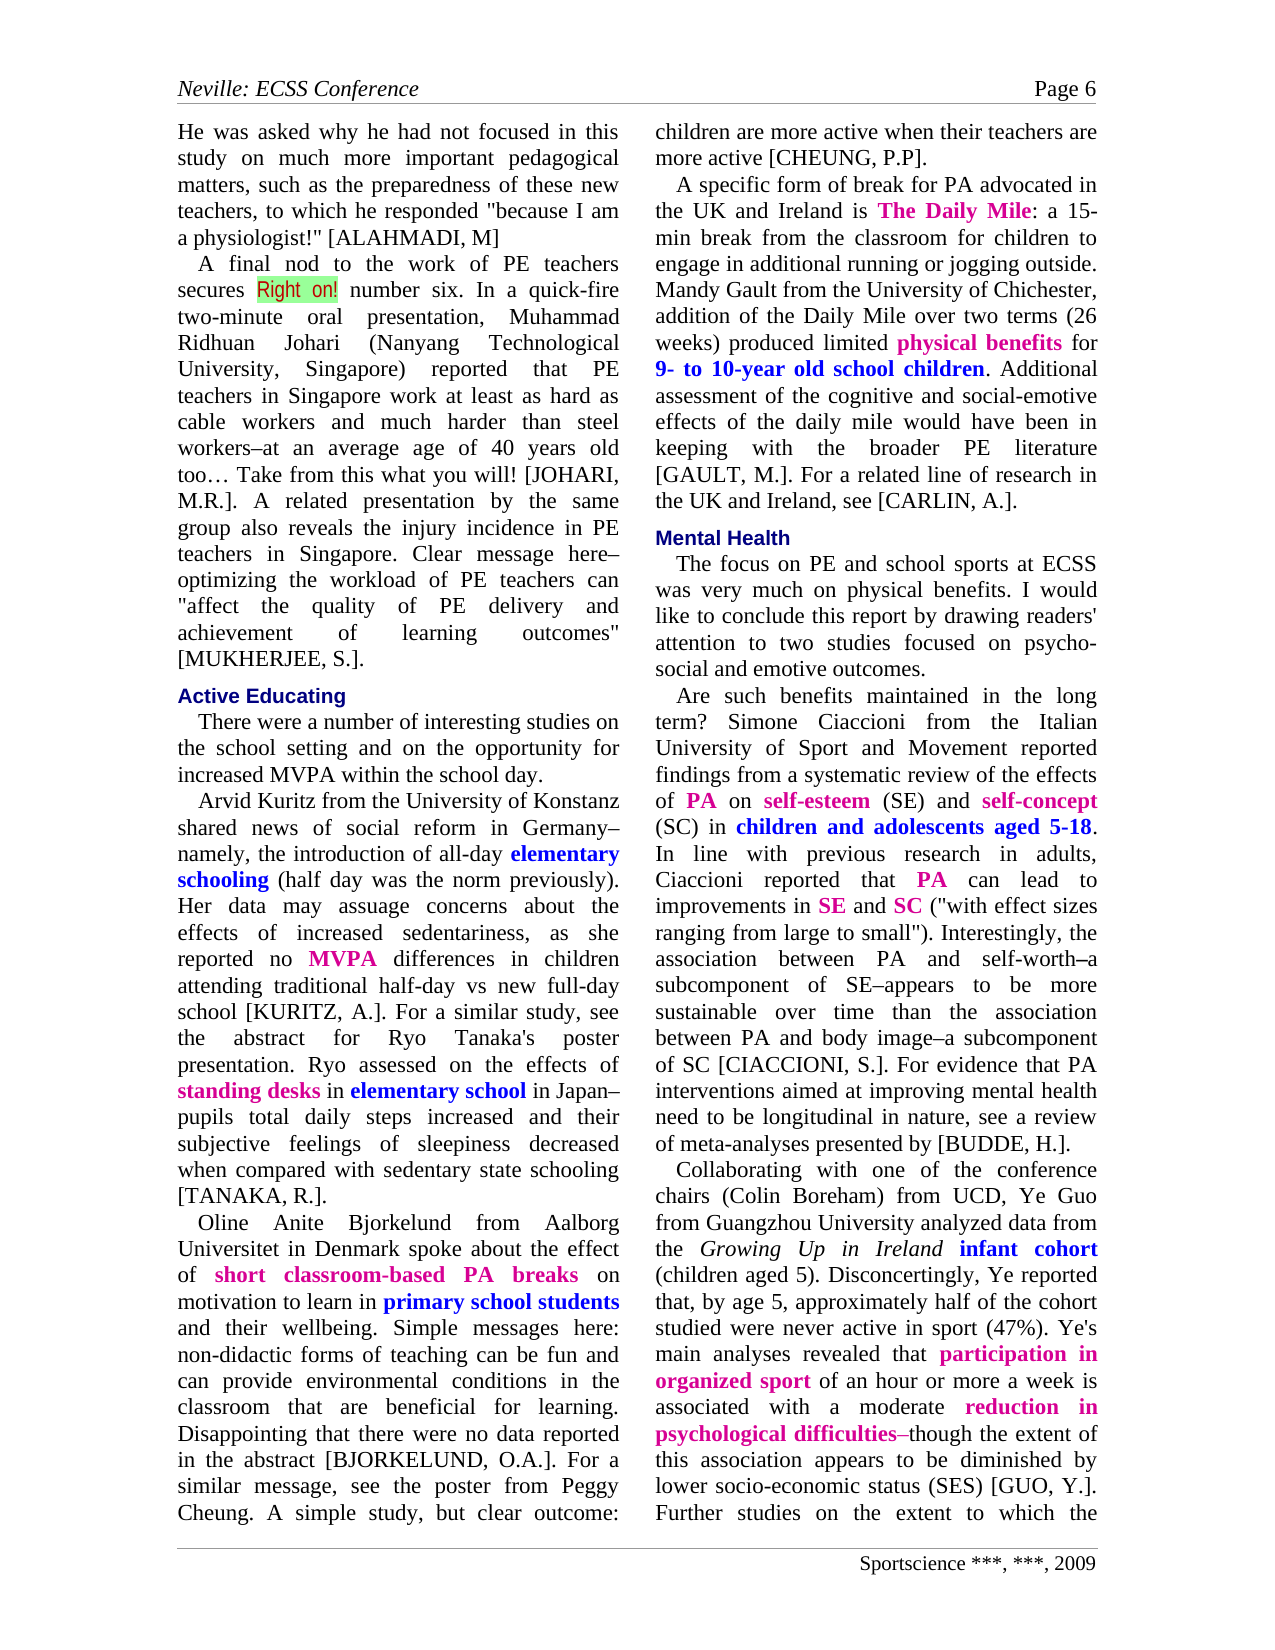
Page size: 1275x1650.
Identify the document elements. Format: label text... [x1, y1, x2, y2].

text A specific form of break for PA advocated in the UK and Ireland is The Daily Mile: a 15- min break from the classroom for children to engage in additional running or jogging outside. Mandy Gault from the University of Chichester, addition of the Daily Mile over two terms (26 weeks) produced limited physical benefits for 9- to 10-year old school children. Additional assessment of the cognitive and social-emotive effects of the daily mile would have been in keeping with the broader PE literature [GAULT, M.]. For a related line of research in the UK and Ireland, see [CARLIN, A.]. [655, 171, 1098, 513]
text A final nod to the work of PE teachers secures Right on! number six. In a quick-fire two-minute oral presentation, Muhammad Ridhuan Johari (Nanyang Technological University, Singapore) reported that PE teachers in Singapore work at least as hard as cable workers and much harder than steel workers–at an average age of 40 years old too… Take from this what you will! [JOHARI, M.R.]. A related presentation by the same group also reveals the injury incidence in PE teachers in Singapore. Clear message here–optimizing the workload of PE teachers can "affect the quality of PE delivery and achievement of learning outcomes" [MUKHERJEE, S.]. [177, 250, 620, 672]
text Arvid Kuritz from the University of Konstanz shared news of social reform in Germany–namely, the introduction of all-day elementary schooling (half day was the norm previously). Her data may assuage concerns about the effects of increased sedentariness, as she reported no MVPA differences in children attending traditional half-day vs new full-day school [KURITZ, A.]. For a similar study, see the abstract for Ryo Tanaka's poster presentation. Ryo assessed on the effects of standing desks in elementary school in Japan–pupils total daily steps increased and their subjective feelings of sleepiness decreased when compared with sedentary state schooling [TANAKA, R.]. [177, 787, 620, 1209]
text There were a number of interesting studies on the school setting and on the opportunity for increased MVPA within the school day. [177, 708, 620, 787]
text The focus on PE and school sports at ECSS was very much on physical benefits. I would like to conclude this report by drawing readers' attention to two studies focused on psycho-social and emotive outcomes. [655, 550, 1098, 682]
text Are such benefits maintained in the long term? Simone Ciaccioni from the Italian University of Sport and Movement reported findings from a systematic review of the effects of PA on self-esteem (SE) and self-concept (SC) in children and adolescents aged 5-18. In line with previous research in adults, Ciaccioni reported that PA can lead to improvements in SE and SC ("with effect sizes ranging from large to small"). Interestingly, the association between PA and self-worth–a subcomponent of SE–appears to be more sustainable over time than the association between PA and body image–a subcomponent of SC [CIACCIONI, S.]. For evidence that PA interventions aimed at improving mental health need to be longitudinal in nature, see a review of meta-analyses presented by [BUDDE, H.]. [655, 682, 1098, 1156]
text Oline Anite Bjorkelund from Aalborg Universitet in Denmark spoke about the effect of short classroom-based PA breaks on motivation to learn in primary school students and their wellbeing. Simple messages here: non-didactic forms of teaching can be fun and can provide environmental conditions in the classroom that are beneficial for learning. Disappointing that there were no data reported in the abstract [BJORKELUND, O.A.]. For a similar message, see the poster from Peggy Cheung. A simple study, but clear outcome: children are more active when their teachers are more active [CHEUNG, P.P]. [177, 1209, 620, 1525]
subtitle Active Educating [177, 684, 620, 708]
subtitle Mental Health [655, 526, 1098, 550]
